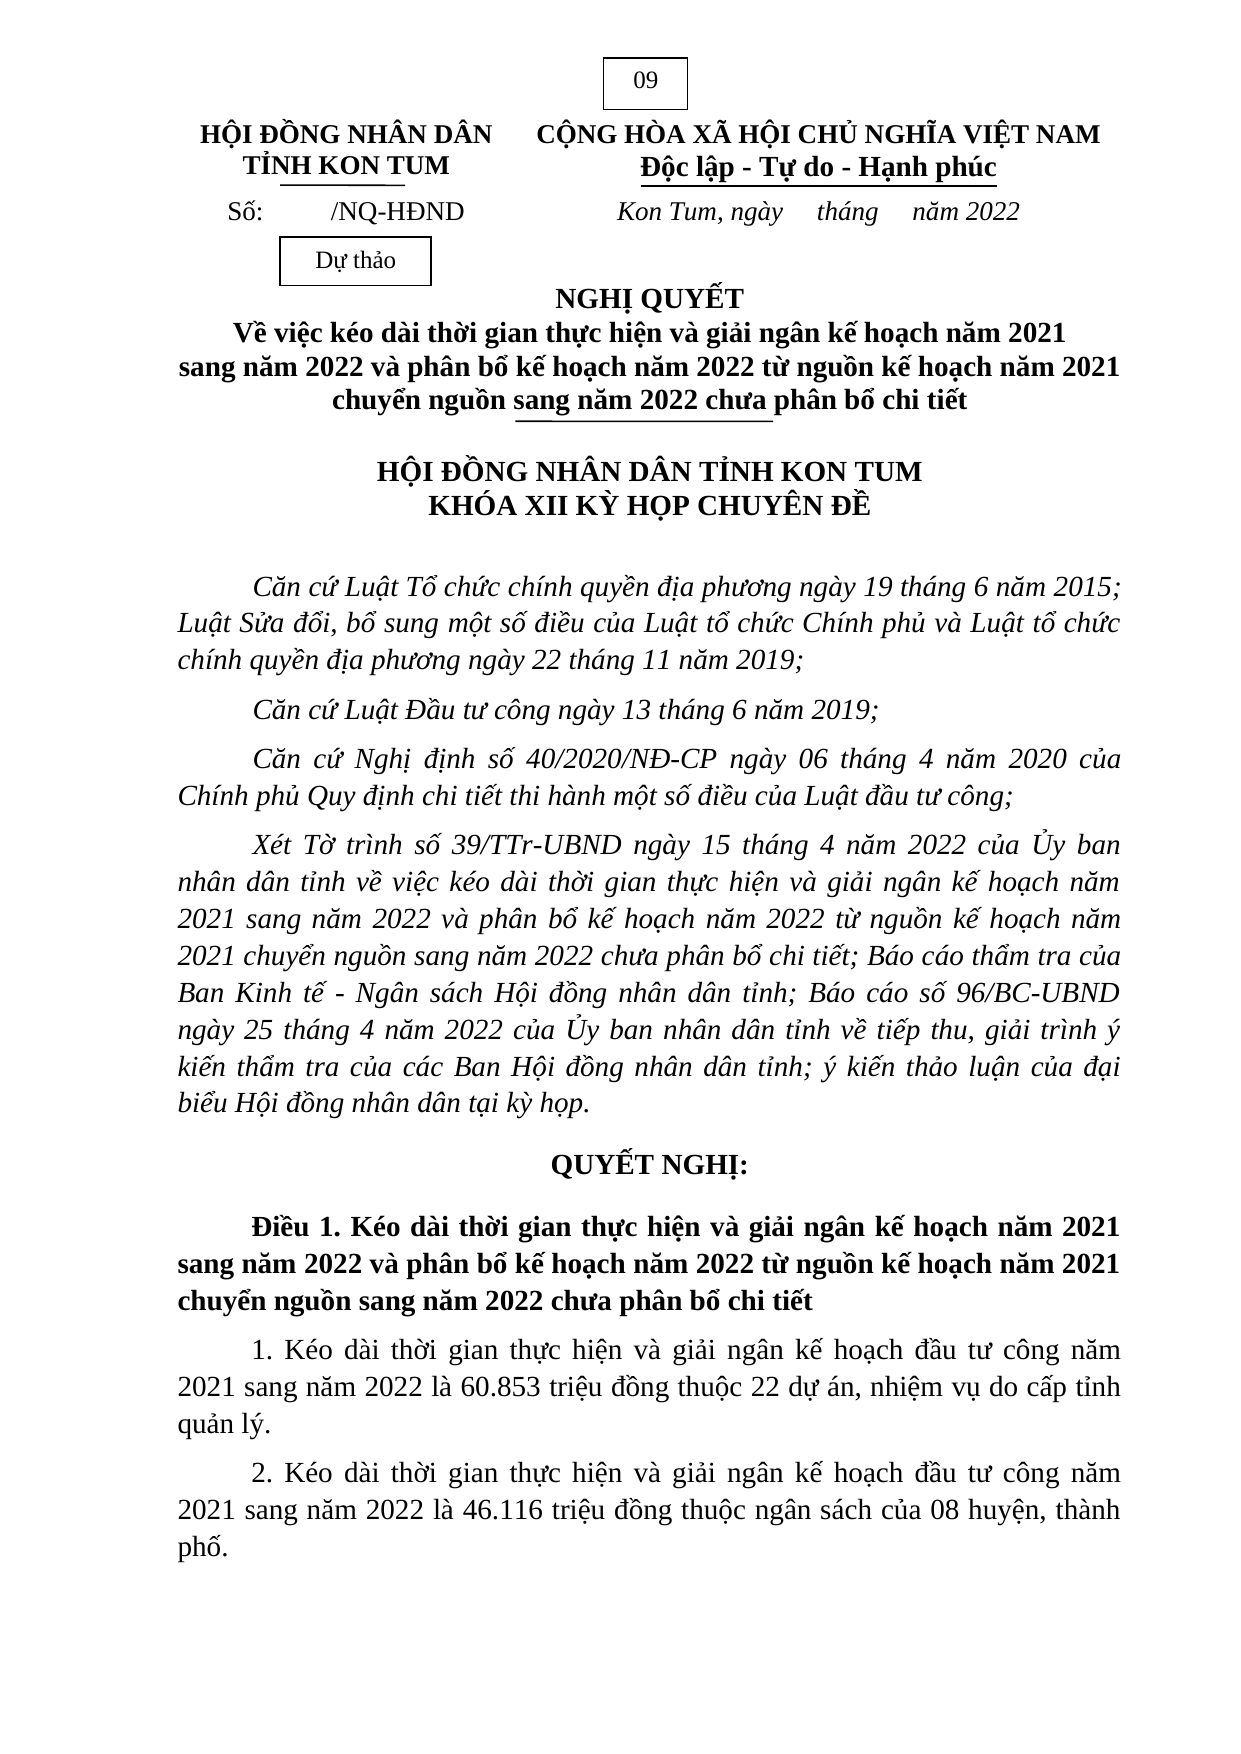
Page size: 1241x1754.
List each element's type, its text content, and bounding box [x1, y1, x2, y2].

text Xét Tờ trình số 39/TTr-UBND ngày 15 tháng 4 năm 2022 của Ủy ban nhân dân tỉnh về việc kéo dài thời gian thực hiện và giải ngân kế hoạch năm 2021 sang năm 2022 và phân bổ kế hoạch năm 2022 từ nguồn kế hoạch năm 2021 chuyển nguồn sang năm 2022 chưa phân bổ chi tiết; Báo cáo thẩm tra của Ban Kinh tế - Ngân sách Hội đồng nhân dân tỉnh; Báo cáo số 96/BC-UBND ngày 25 tháng 4 năm 2022 của Ủy ban nhân dân tỉnh về tiếp thu, giải trình ý kiến thẩm tra của các Ban Hội đồng nhân dân tỉnh; ý kiến thảo luận của đại biểu Hội đồng nhân dân tại kỳ họp. [177, 827, 1122, 1119]
table_header HỘI ĐỒNG NHÂN DÂN TỈNH KON TUM [177, 118, 515, 183]
title sang năm 2022 và phân bổ kế hoạch năm 2022 từ nguồn kế hoạch năm 2021 chuyển nguồn sang năm 2022 chưa phân bổ chi tiết [177, 349, 1122, 416]
text 2. Kéo dài thời gian thực hiện và giải ngân kế hoạch đầu tư công năm 2021 sang năm 2022 là 46.116 triệu đồng thuộc ngân sách của 08 huyện, thành phố. [177, 1456, 1122, 1563]
text Căn cứ Nghị định số 40/2020/NĐ-CP ngày 06 tháng 4 năm 2020 của Chính phủ Quy định chi tiết thi hành một số điều của Luật đầu tư công; [177, 741, 1122, 812]
text Căn cứ Luật Đầu tư công ngày 13 tháng 6 năm 2019; [177, 692, 1122, 725]
title Điều 1. Kéo dài thời gian thực hiện và giải ngân kế hoạch năm 2021 sang năm 2022 và phân bổ kế hoạch năm 2022 từ nguồn kế hoạch năm 2021 chuyển nguồn sang năm 2022 chưa phân bổ chi tiết [177, 1209, 1122, 1317]
text Căn cứ Luật Tổ chức chính quyền địa phương ngày 19 tháng 6 năm 2015; Luật Sửa đổi, bổ sung một số điều của Luật tổ chức Chính phủ và Luật tổ chức chính quyền địa phương ngày 22 tháng 11 năm 2019; [177, 569, 1122, 676]
text QUYẾT NGHỊ: [177, 1147, 1122, 1181]
text KHÓA XII KỲ HỌP CHUYÊN ĐỀ [177, 488, 1122, 521]
text 1. Kéo dài thời gian thực hiện và giải ngân kế hoạch đầu tư công năm 2021 sang năm 2022 là 60.853 triệu đồng thuộc 22 dự án, nhiệm vụ do cấp tỉnh quản lý. [177, 1332, 1122, 1440]
table_cell Số: /NQ-HĐND [177, 183, 515, 226]
table_header CỘNG HÒA XÃ HỘI CHỦ NGHĨA VIỆT NAM Độc lập - Tự do - Hạnh phúc [515, 118, 1122, 183]
title Về việc kéo dài thời gian thực hiện và giải ngân kế hoạch năm 2021 [177, 315, 1122, 349]
text NGHỊ QUYẾT [177, 282, 1122, 315]
text HỘI ĐỒNG NHÂN DÂN TỈNH KON TUM [177, 454, 1122, 488]
table_cell Kon Tum, ngày tháng năm 2022 [515, 183, 1122, 226]
